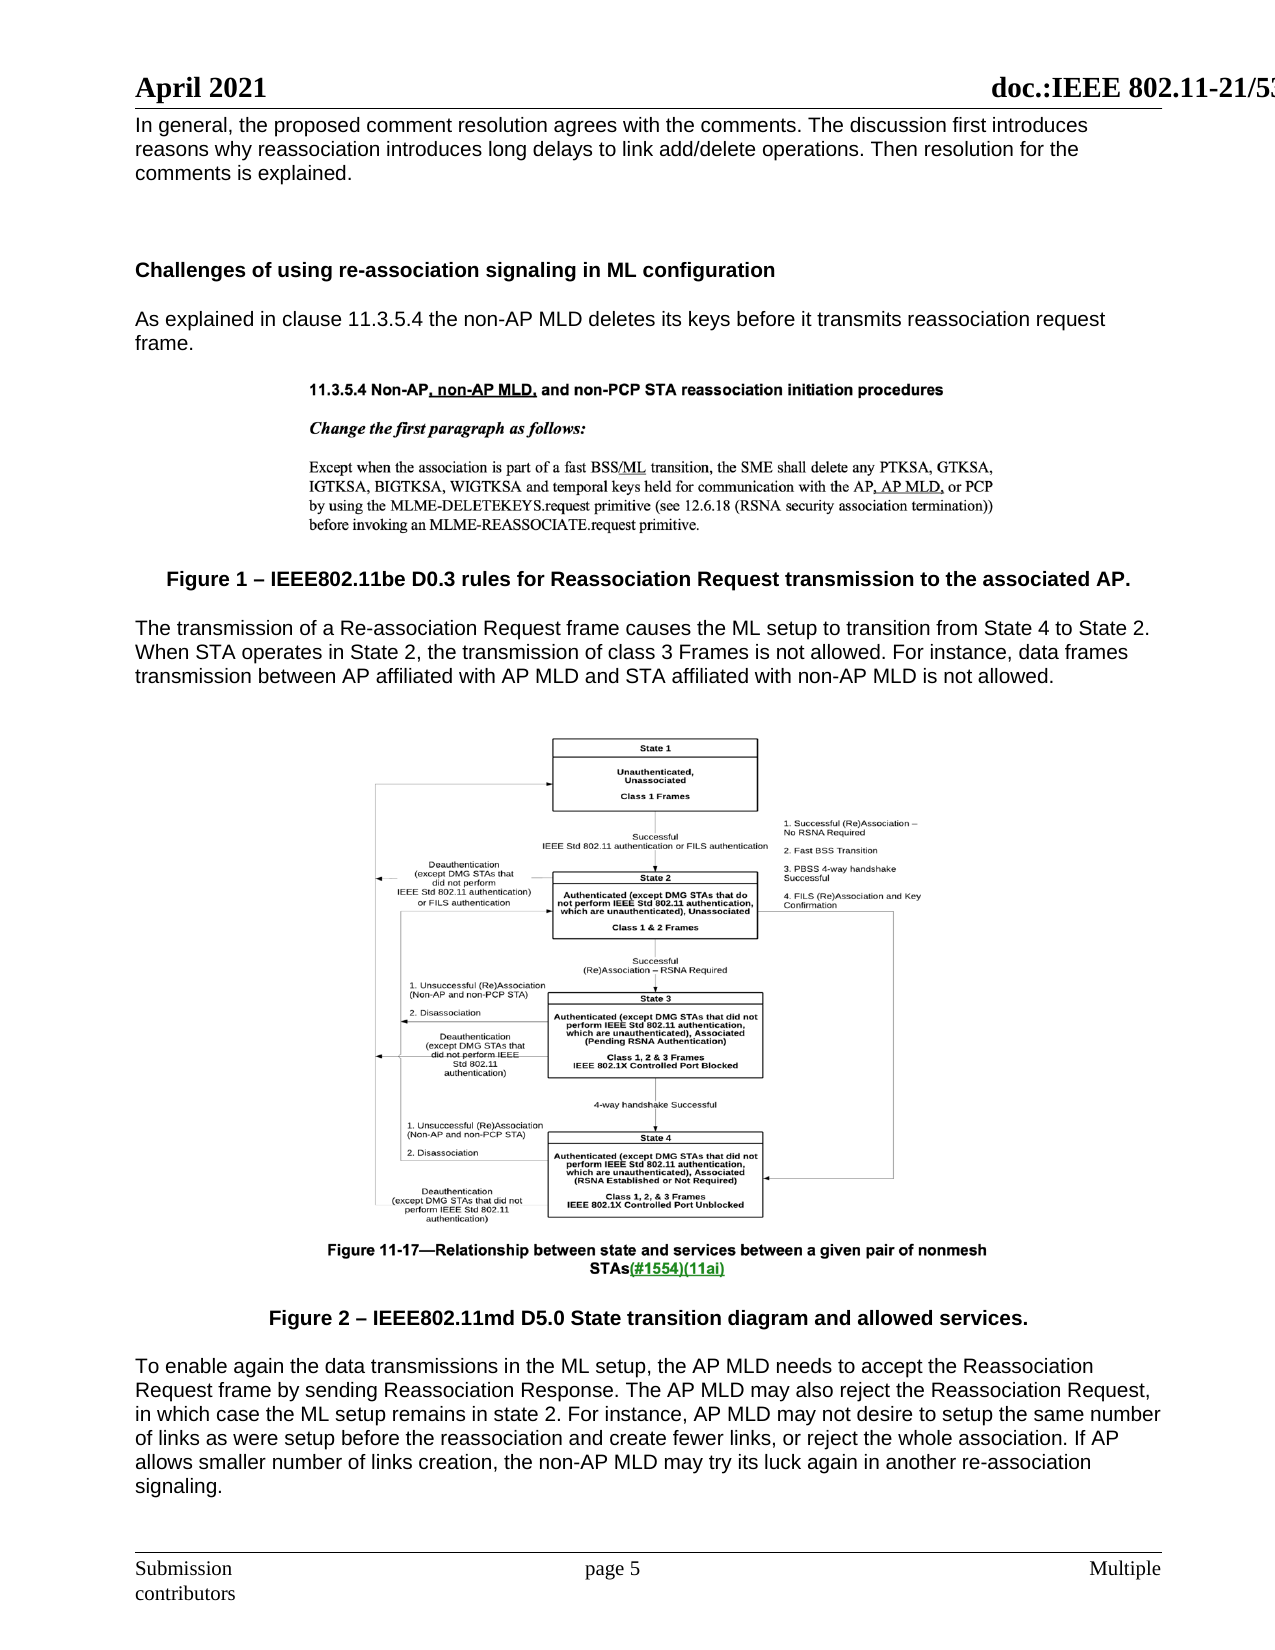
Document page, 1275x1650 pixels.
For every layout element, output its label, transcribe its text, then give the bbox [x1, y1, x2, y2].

picture [302, 380, 996, 541]
text The transmission of a Re-association Request frame causes the ML setup to transition from State 4 to State 2. When STA operates in State 2, the transmission of class 3 Frames is not allowed. For instance, data frames transmission between AP affiliated with AP MLD and STA affiliated with non-AP MLD is not allowed. [135, 616, 1162, 688]
picture [300, 712, 998, 1280]
text As explained in clause 11.3.5.4 the non-AP MLD deletes its keys before it transmits reassociation request frame. [135, 307, 1162, 355]
text To enable again the data transmissions in the ML setup, the AP MLD needs to accept the Reassociation Request frame by sending Reassociation Response. The AP MLD may also reject the Reassociation Request, in which case the ML setup remains in state 2. For instance, AP MLD may not desire to setup the same number of links as were setup before the reassociation and create fewer links, or reject the whole association. If AP allows smaller number of links creation, the non-AP MLD may try its luck again in another re-association signaling. [135, 1354, 1162, 1498]
text Challenges of using re-association signaling in ML configuration [135, 258, 1162, 282]
text Figure 1 – IEEE802.11be D0.3 rules for Reassociation Request transmission to the associated AP. [135, 566, 1162, 591]
text Figure 2 – IEEE802.11md D5.0 State transition diagram and allowed services. [135, 1304, 1162, 1329]
text In general, the proposed comment resolution agrees with the comments. The discussion first introduces reasons why reassociation introduces long delays to link add/delete operations. Then resolution for the comments is explained. [135, 112, 1162, 184]
